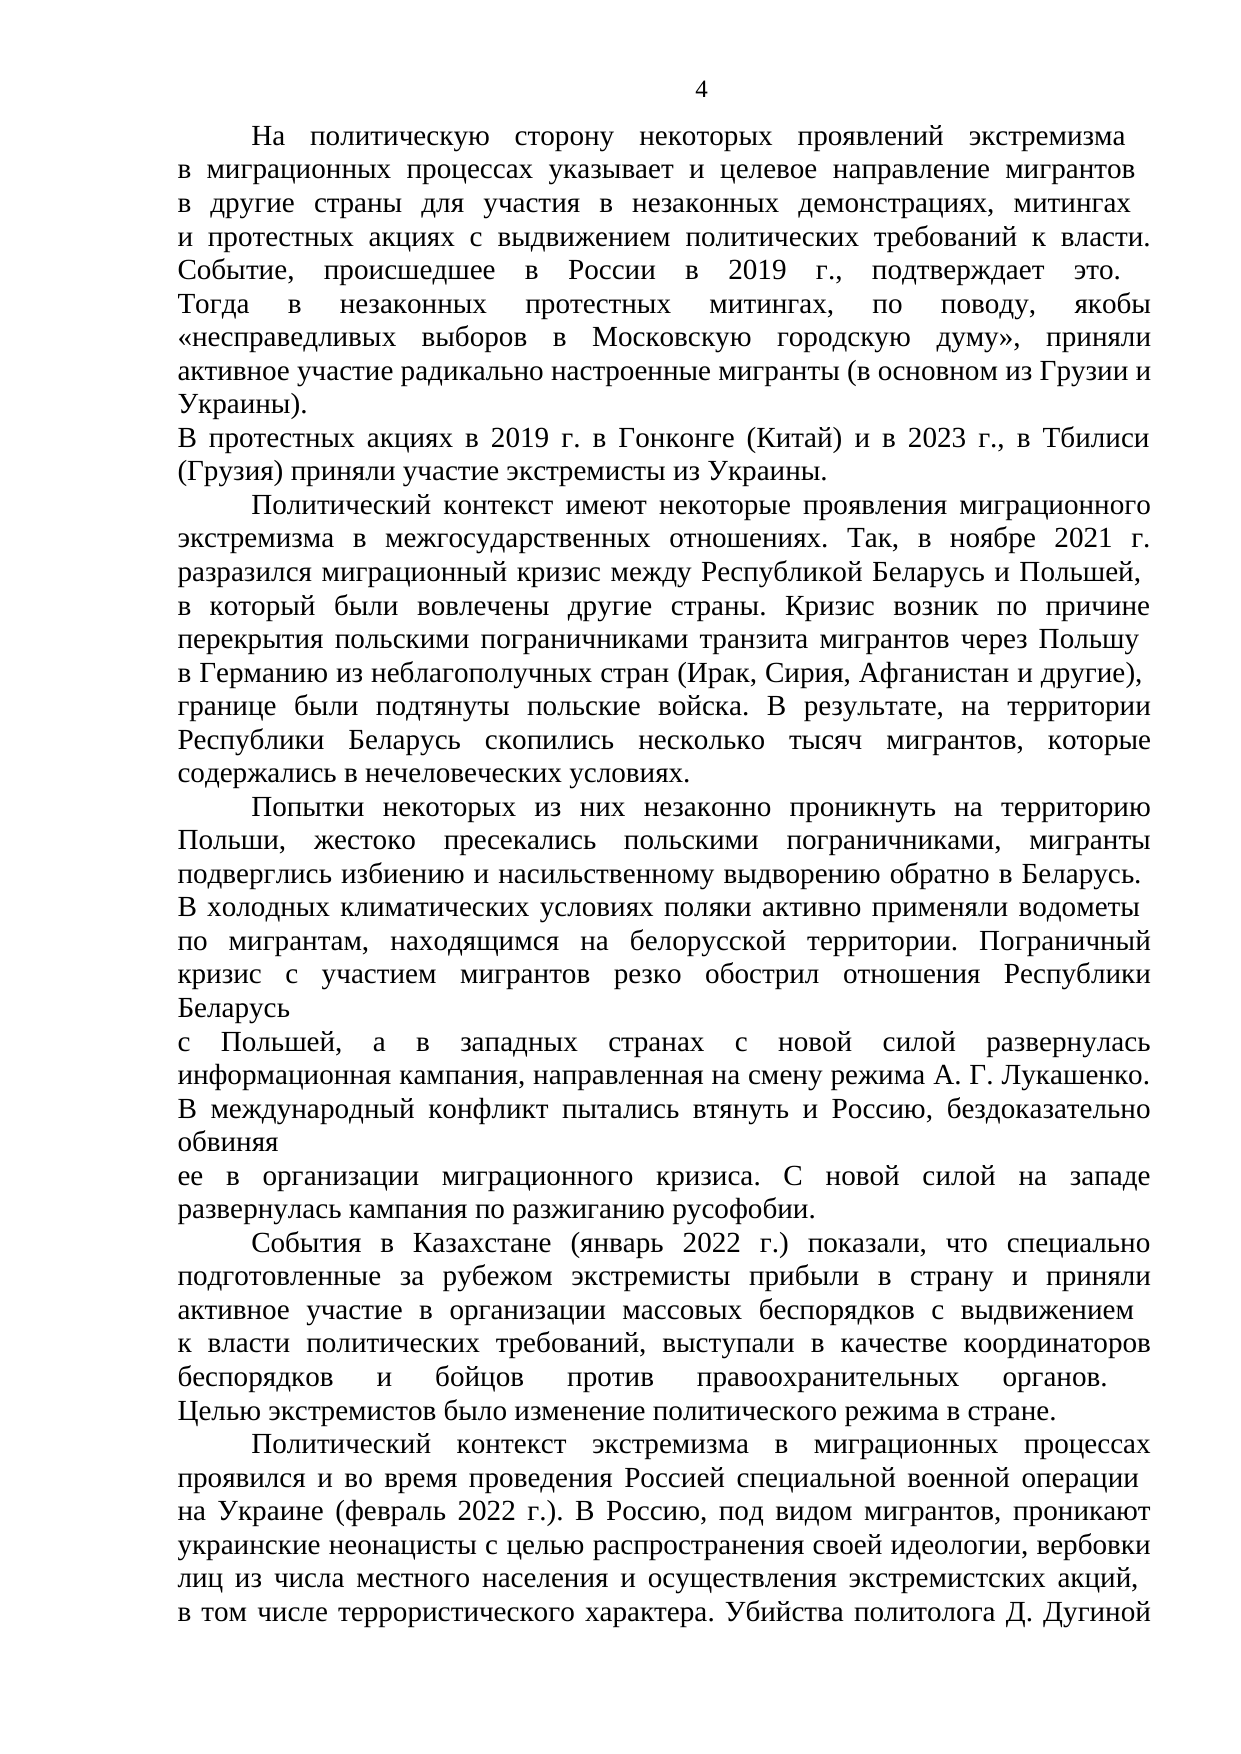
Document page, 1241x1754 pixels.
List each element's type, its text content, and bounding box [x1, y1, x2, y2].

list Попытки некоторых из них незаконно проникнуть на территорию Польши, жестоко пресекались польскими пограничниками, мигранты подверглись избиению и насильственному выдворению обратно в Беларусь. В холодных климатических условиях поляки активно применяли водометы по мигрантам, находящимся на белорусской территории. Пограничный кризис с участием мигрантов резко обострил отношения Республики Беларусь с Польшей, а в западных странах с новой силой развернулась информационная кампания, направленная на смену режима А. Г. Лукашенко. В международный конфликт пытались втянуть и Россию, бездоказательно обвиняя ее в организации миграционного кризиса. С новой силой на западе развернулась кампания по разжиганию русофобии. [177, 789, 1152, 1225]
list События в Казахстане (январь 2022 г.) показали, что специально подготовленные за рубежом экстремисты прибыли в страну и приняли активное участие в организации массовых беспорядков с выдвижением к власти политических требований, выступали в качестве координаторов беспорядков и бойцов против правоохранительных органов. Целью экстремистов было изменение политического режима в стране. [177, 1225, 1152, 1426]
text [177, 1426, 1152, 1627]
list Политический контекст имеют некоторые проявления миграционного экстремизма в межгосударственных отношениях. Так, в ноябре 2021 г. разразился миграционный кризис между Республикой Беларусь и Польшей, в который были вовлечены другие страны. Кризис возник по причине перекрытия польскими пограничниками транзита мигрантов через Польшу в Германию из неблагополучных стран (Ирак, Сирия, Афганистан и другие), границе были подтянуты польские войска. В результате, на территории Республики Беларусь скопились несколько тысяч мигрантов, которые содержались в нечеловеческих условиях. [177, 487, 1152, 789]
list На политическую сторону некоторых проявлений экстремизма в миграционных процессах указывает и целевое направление мигрантов в другие страны для участия в незаконных демонстрациях, митингах и протестных акциях с выдвижением политических требований к власти. Событие, происшедшее в России в 2019 г., подтверждает это. Тогда в незаконных протестных митингах, по поводу, якобы «несправедливых выборов в Московскую городскую думу», приняли активное участие радикально настроенные мигранты (в основном из Грузии и Украины). В протестных акциях в 2019 г. в Гонконге (Китай) и в 2023 г., в Тбилиси (Грузия) приняли участие экстремисты из Украины. [177, 118, 1152, 487]
